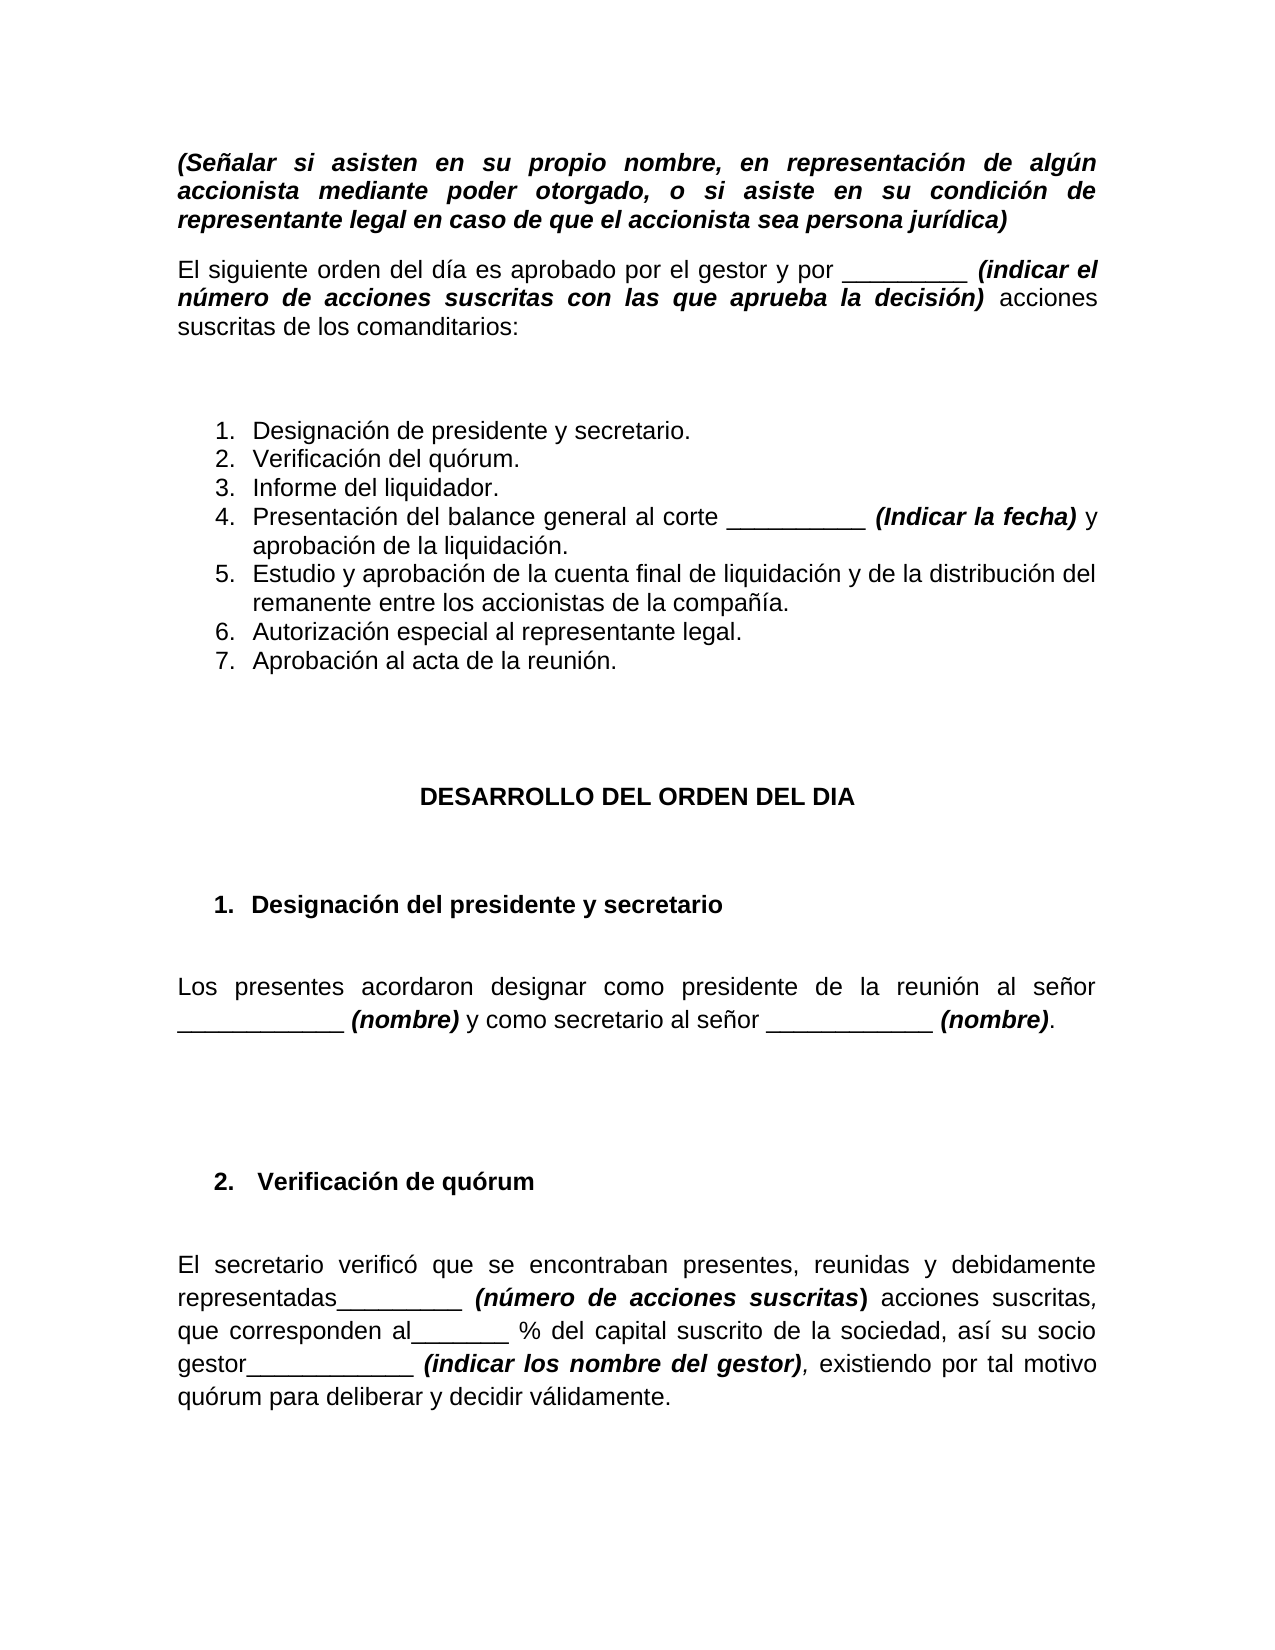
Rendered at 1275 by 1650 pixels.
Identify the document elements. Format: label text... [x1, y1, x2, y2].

text DESARROLLO DEL ORDEN DEL DIA [177, 782, 1098, 811]
list Verificación del quórum. [215, 444, 1098, 473]
list Informe del liquidador. [215, 473, 1098, 502]
list Verificación de quórum [213, 1167, 1098, 1196]
list Autorización especial al representante legal. [215, 617, 1098, 646]
text El secretario verificó que se encontraban presentes, reunidas y debidamente representadas_________ (número de acciones suscritas) acciones suscritas, que corresponden al_______ % del capital suscrito de la sociedad, así su socio gestor____________ (indicar los nombre del gestor), existiendo por tal motivo quórum para deliberar y decidir válidamente. [177, 1249, 1098, 1410]
list Aprobación al acta de la reunión. [215, 646, 1098, 674]
text El siguiente orden del día es aprobado por el gestor y por _________ (indicar el número de acciones suscritas con las que aprueba la decisión) acciones suscritas de los comanditarios: [177, 255, 1098, 341]
list Presentación del balance general al corte __________ (Indicar la fecha) y aprobación de la liquidación. [215, 502, 1098, 559]
text Los presentes acordaron designar como presidente de la reunión al señor ____________ (nombre) y como secretario al señor ____________ (nombre). [177, 972, 1098, 1034]
list Designación de presidente y secretario. [215, 416, 1098, 444]
list Estudio y aprobación de la cuenta final de liquidación y de la distribución del remanente entre los accionistas de la compañía. [215, 559, 1098, 617]
text (Señalar si asisten en su propio nombre, en representación de algún accionista mediante poder otorgado, o si asiste en su condición de representante legal en caso de que el accionista sea persona jurídica) [177, 148, 1098, 234]
list Designación del presidente y secretario [213, 890, 1098, 918]
